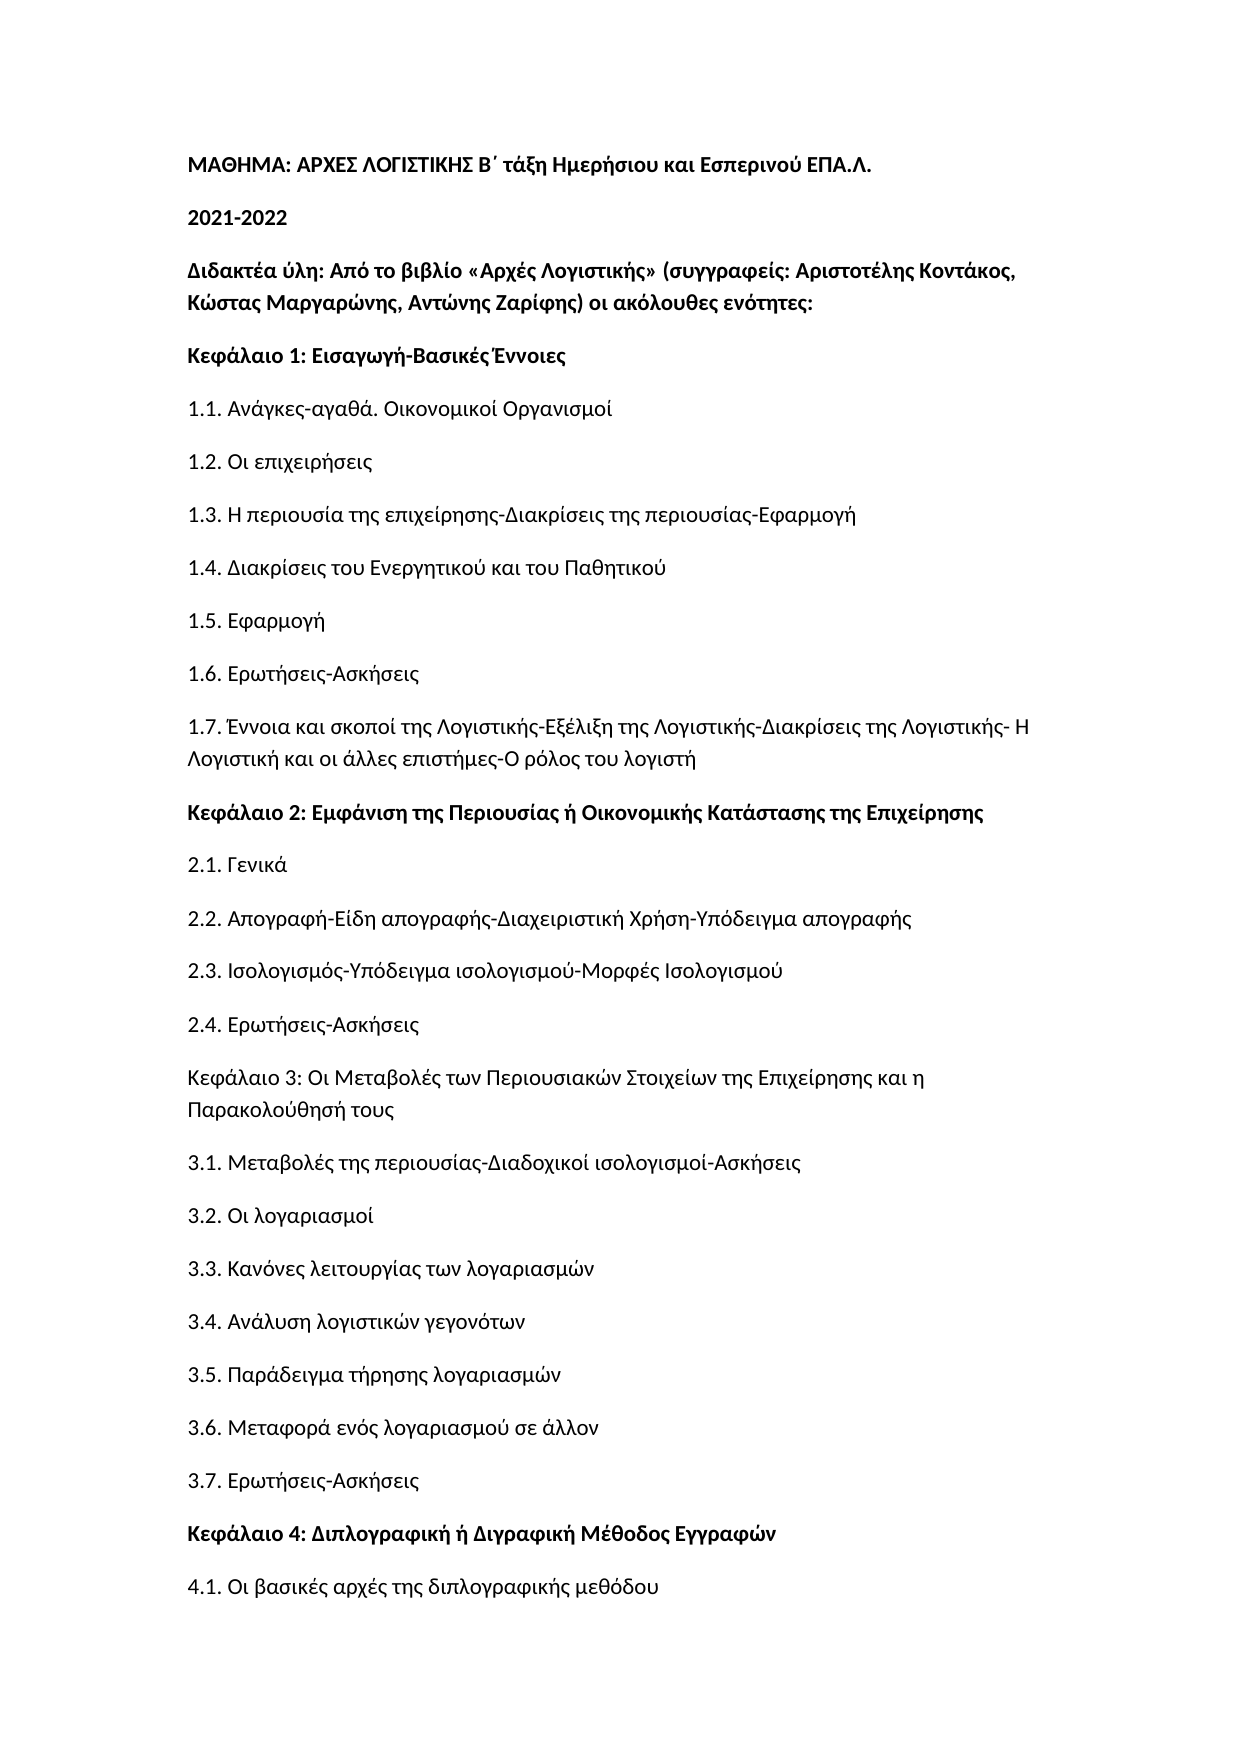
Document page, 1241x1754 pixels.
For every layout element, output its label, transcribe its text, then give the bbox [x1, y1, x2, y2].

text ΜΑΘΗΜΑ: ΑΡΧΕΣ ΛΟΓΙΣΤΙΚΗΣ Β΄ τάξη Ημερήσιου και Εσπερινού ΕΠΑ.Λ. [187, 150, 1053, 178]
text 3.7. Ερωτήσεις-Ασκήσεις [187, 1466, 1053, 1494]
text Κεφάλαιο 4: Διπλογραφική ή Διγραφική Μέθοδος Εγγραφών [187, 1519, 1053, 1547]
text 1.3. Η περιουσία της επιχείρησης-Διακρίσεις της περιουσίας-Εφαρμογή [187, 500, 1053, 528]
text 2.1. Γενικά [187, 851, 1053, 879]
text 2.4. Ερωτήσεις-Ασκήσεις [187, 1010, 1053, 1038]
text 3.2. Οι λογαριασμοί [187, 1201, 1053, 1229]
text 3.4. Ανάλυση λογιστικών γεγονότων [187, 1307, 1053, 1335]
text 2.3. Ισολογισμός-Υπόδειγμα ισολογισμού-Μορφές Ισολογισμού [187, 957, 1053, 985]
text 1.7. Έννοια και σκοποί της Λογιστικής-Εξέλιξη της Λογιστικής-Διακρίσεις της Λογιστικής- Η Λογιστική και οι άλλες επιστήμες-Ο ρόλος του λογιστή [187, 712, 1053, 773]
text 1.1. Ανάγκες-αγαθά. Οικονομικοί Οργανισμοί [187, 394, 1053, 422]
text 2021-2022 [187, 203, 1053, 231]
text Κεφάλαιο 3: Οι Μεταβολές των Περιουσιακών Στοιχείων της Επιχείρησης και η Παρακολούθησή τους [187, 1063, 1053, 1123]
text 1.2. Οι επιχειρήσεις [187, 447, 1053, 475]
text 3.1. Μεταβολές της περιουσίας-Διαδοχικοί ισολογισμοί-Ασκήσεις [187, 1148, 1053, 1176]
text 1.4. Διακρίσεις του Ενεργητικού και του Παθητικού [187, 553, 1053, 581]
text 3.6. Μεταφορά ενός λογαριασμού σε άλλον [187, 1413, 1053, 1441]
text Διδακτέα ύλη: Από το βιβλίο «Αρχές Λογιστικής» (συγγραφείς: Αριστοτέλης Κοντάκος, Κώστας Μαργαρώνης, Αντώνης Ζαρίφης) οι ακόλουθες ενότητες: [187, 256, 1053, 316]
text Κεφάλαιο 1: Εισαγωγή-Βασικές Έννοιες [187, 341, 1053, 369]
text 3.3. Κανόνες λειτουργίας των λογαριασμών [187, 1254, 1053, 1282]
text Κεφάλαιο 2: Εμφάνιση της Περιουσίας ή Οικονομικής Κατάστασης της Επιχείρησης [187, 798, 1053, 826]
text 3.5. Παράδειγμα τήρησης λογαριασμών [187, 1360, 1053, 1388]
text 2.2. Απογραφή-Είδη απογραφής-Διαχειριστική Χρήση-Υπόδειγμα απογραφής [187, 904, 1053, 932]
text 1.5. Εφαρμογή [187, 606, 1053, 634]
text 1.6. Ερωτήσεις-Ασκήσεις [187, 659, 1053, 687]
text 4.1. Οι βασικές αρχές της διπλογραφικής μεθόδου [187, 1572, 1053, 1600]
